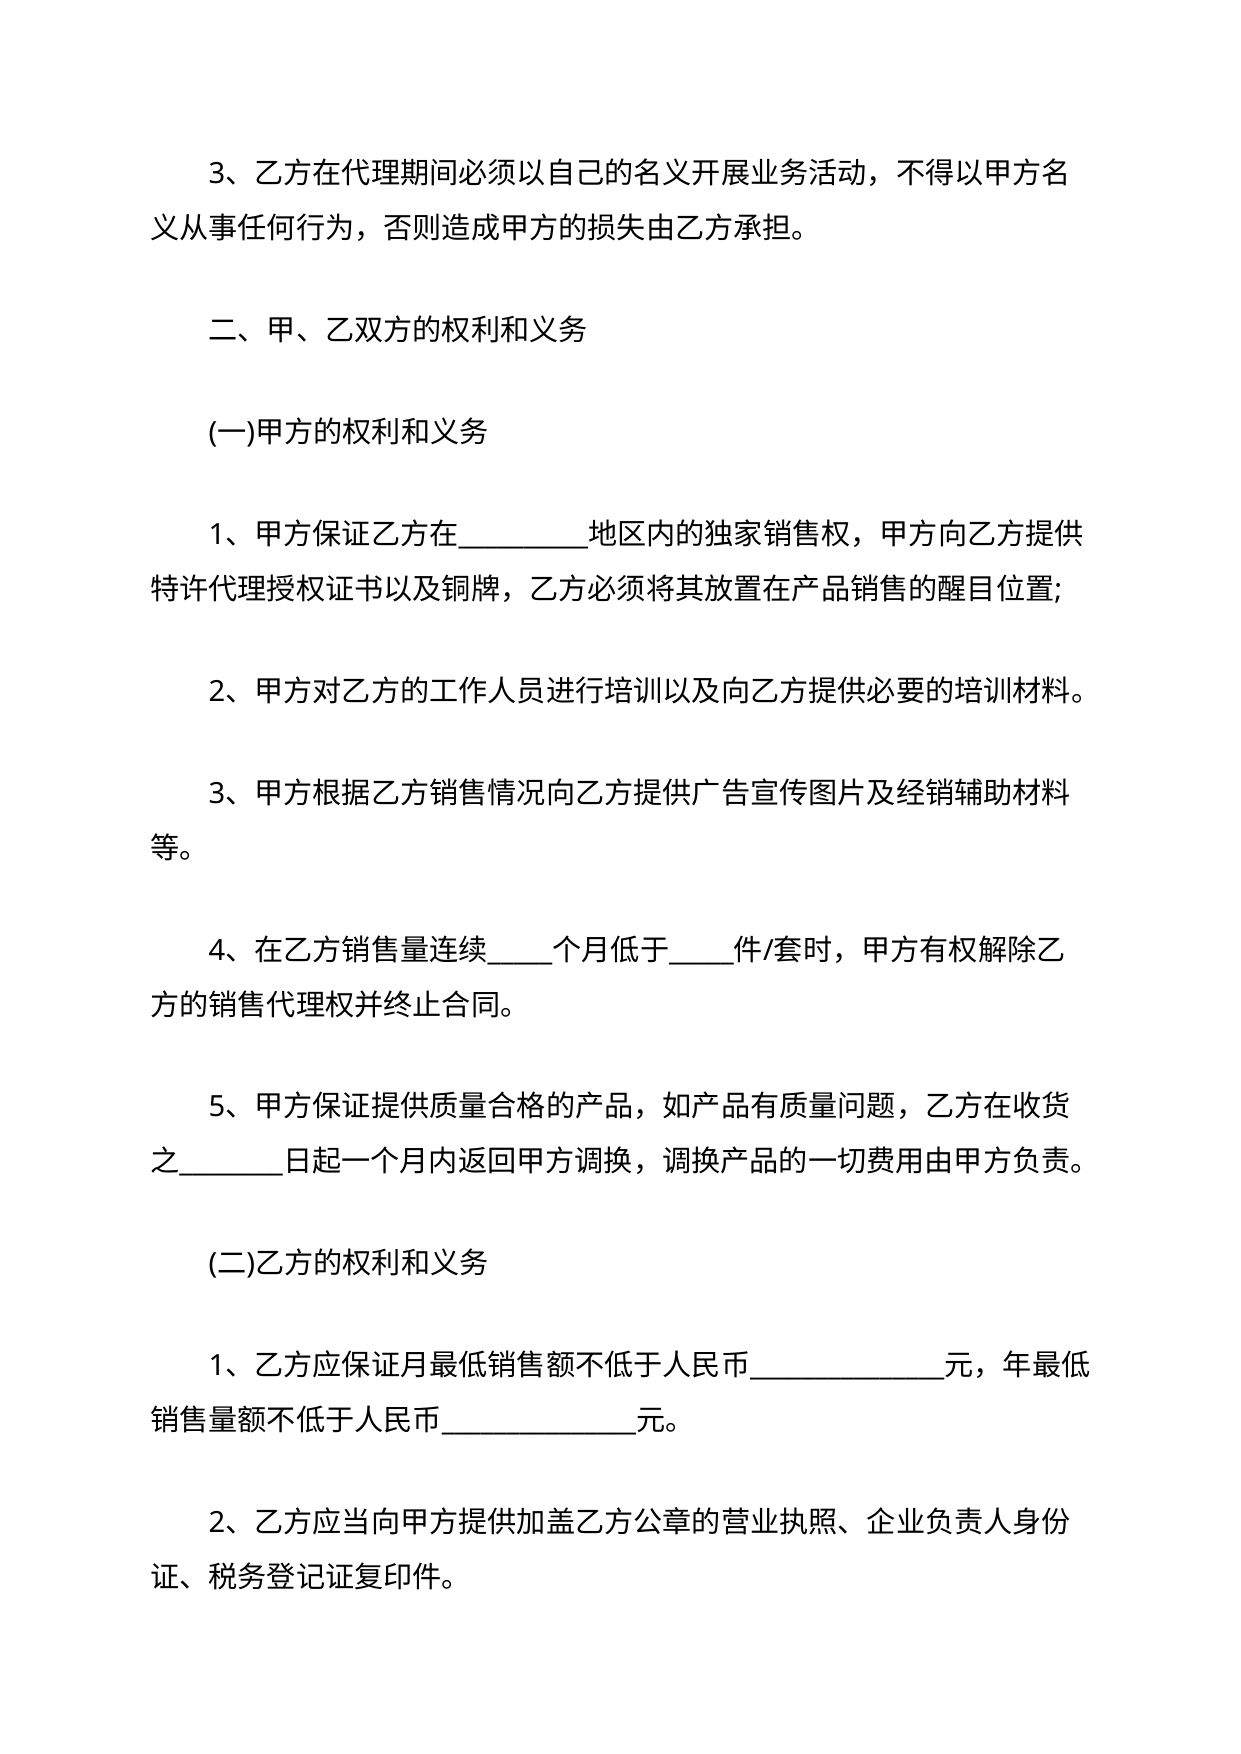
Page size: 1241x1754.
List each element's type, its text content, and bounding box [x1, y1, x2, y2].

text 1、甲方保证乙方在__________地区内的独家销售权，甲方向乙方提供特许代理授权证书以及铜牌，乙方必须将其放置在产品销售的醒目位置; [150, 511, 1090, 608]
text (二)乙方的权利和义务 [150, 1240, 1090, 1282]
text 1、乙方应保证月最低销售额不低于人民币_______________元，年最低销售量额不低于人民币_______________元。 [150, 1342, 1090, 1439]
text 3、甲方根据乙方销售情况向乙方提供广告宣传图片及经销辅助材料等。 [150, 769, 1090, 867]
text 5、甲方保证提供质量合格的产品，如产品有质量问题，乙方在收货之________日起一个月内返回甲方调换，调换产品的一切费用由甲方负责。 [150, 1083, 1090, 1180]
text 2、乙方应当向甲方提供加盖乙方公章的营业执照、企业负责人身份证、税务登记证复印件。 [150, 1499, 1090, 1596]
text 4、在乙方销售量连续_____个月低于_____件/套时，甲方有权解除乙方的销售代理权并终止合同。 [150, 926, 1090, 1023]
text 2、甲方对乙方的工作人员进行培训以及向乙方提供必要的培训材料。 [150, 667, 1090, 710]
text 二、甲、乙双方的权利和义务 [150, 307, 1090, 349]
text 3、乙方在代理期间必须以自己的名义开展业务活动，不得以甲方名义从事任何行为，否则造成甲方的损失由乙方承担。 [150, 150, 1090, 247]
text (一)甲方的权利和义务 [150, 408, 1090, 451]
